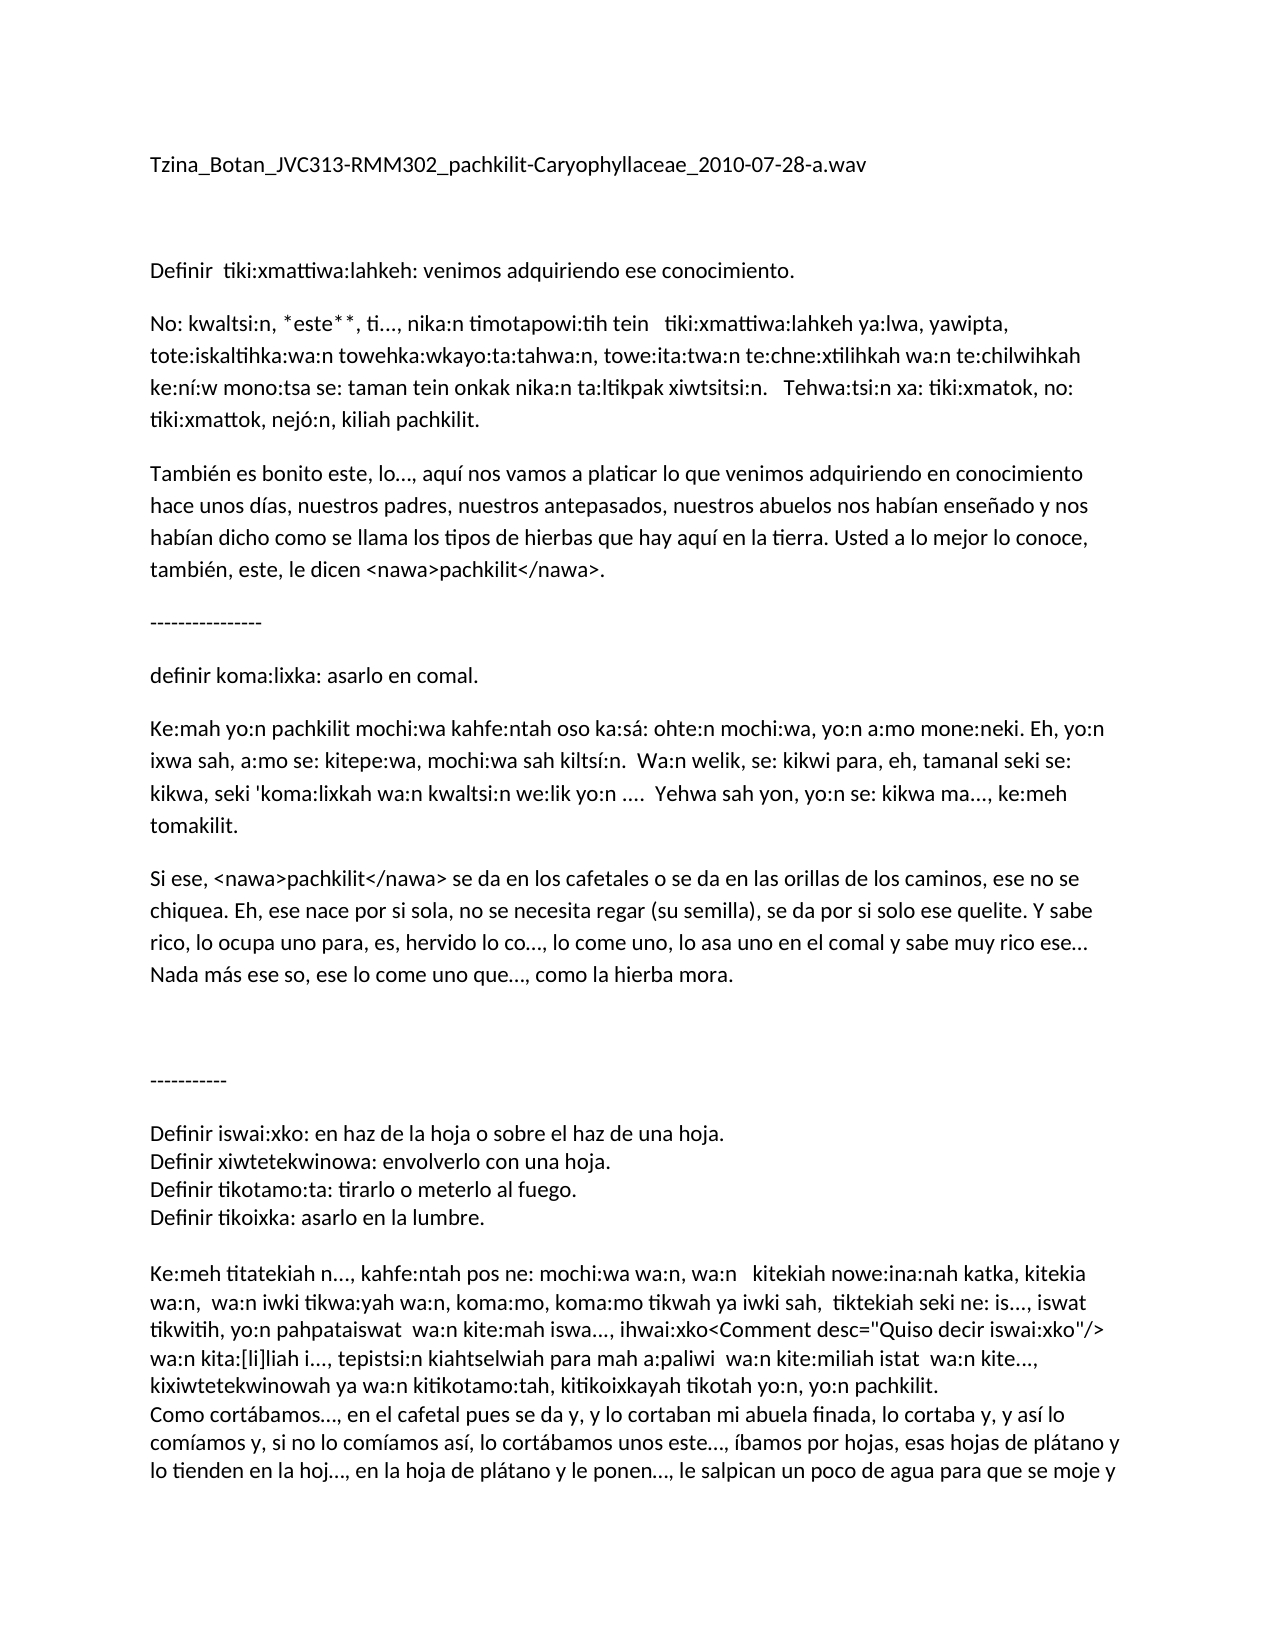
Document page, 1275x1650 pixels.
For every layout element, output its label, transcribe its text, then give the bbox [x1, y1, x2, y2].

text No: kwaltsi:n, *este**, ti..., nika:n timotapowi:tih tein tiki:xmattiwa:lahkeh ya:lwa, yawipta, tote:iskaltihka:wa:n towehka:wkayo:ta:tahwa:n, towe:ita:twa:n te:chne:xtilihkah wa:n te:chilwihkah ke:ní:w mono:tsa se: taman tein onkak nika:n ta:ltikpak xiwtsitsi:n. Tehwa:tsi:n xa: tiki:xmatok, no: tiki:xmattok, nejó:n, kiliah pachkilit. [150, 309, 1125, 434]
text También es bonito este, lo…, aquí nos vamos a platicar lo que venimos adquiriendo en conocimiento hace unos días, nuestros padres, nuestros antepasados, nuestros abuelos nos habían enseñado y nos habían dicho como se llama los tipos de hierbas que hay aquí en la tierra. Usted a lo mejor lo conoce, también, este, le dicen <nawa>pachkilit</nawa>. [150, 459, 1125, 583]
text Ke:meh titatekiah n..., kahfe:ntah pos ne: mochi:wa wa:n, wa:n kitekiah nowe:ina:nah katka, kitekia wa:n, wa:n iwki tikwa:yah wa:n, koma:mo, koma:mo tikwah ya iwki sah, tiktekiah seki ne: is..., iswat tikwitih, yo:n pahpataiswat wa:n kite:mah iswa..., ihwai:xko<Comment desc="Quiso decir iswai:xko"/> wa:n kita:[li]liah i..., tepistsi:n kiahtselwiah para mah a:paliwi wa:n kite:miliah istat wa:n kite..., kixiwtetekwinowah ya wa:n kitikotamo:tah, kitikoixkayah tikotah yo:n, yo:n pachkilit. [150, 1259, 1125, 1400]
text Tzina_Botan_JVC313-RMM302_pachkilit-Caryophyllaceae_2010-07-28-a.wav [150, 150, 1125, 178]
text definir koma:lixka: asarlo en comal. [150, 661, 1125, 689]
text Definir xiwtetekwinowa: envolverlo con una hoja. [150, 1147, 1125, 1176]
text Ke:mah yo:n pachkilit mochi:wa kahfe:ntah oso ka:sá: ohte:n mochi:wa, yo:n a:mo mone:neki. Eh, yo:n ixwa sah, a:mo se: kitepe:wa, mochi:wa sah kiltsí:n. Wa:n welik, se: kikwi para, eh, tamanal seki se: kikwa, seki 'koma:lixkah wa:n kwaltsi:n we:lik yo:n .... Yehwa sah yon, yo:n se: kikwa ma..., ke:meh tomakilit. [150, 714, 1125, 839]
text Definir tiki:xmattiwa:lahkeh: venimos adquiriendo ese conocimiento. [150, 256, 1125, 284]
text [150, 1400, 1125, 1484]
text Si ese, <nawa>pachkilit</nawa> se da en los cafetales o se da en las orillas de los caminos, ese no se chiquea. Eh, ese nace por si sola, no se necesita regar (su semilla), se da por si solo ese quelite. Y sabe rico, lo ocupa uno para, es, hervido lo co…, lo come uno, lo asa uno en el comal y sabe muy rico ese… Nada más ese so, ese lo come uno que…, como la hierba mora. [150, 864, 1125, 988]
text ----------- [150, 1066, 1125, 1094]
text Definir iswai:xko: en haz de la hoja o sobre el haz de una hoja. [150, 1119, 1125, 1147]
text ---------------- [150, 608, 1125, 636]
text Definir tikoixka: asarlo en la lumbre. [150, 1203, 1125, 1232]
text Definir tikotamo:ta: tirarlo o meterlo al fuego. [150, 1176, 1125, 1203]
